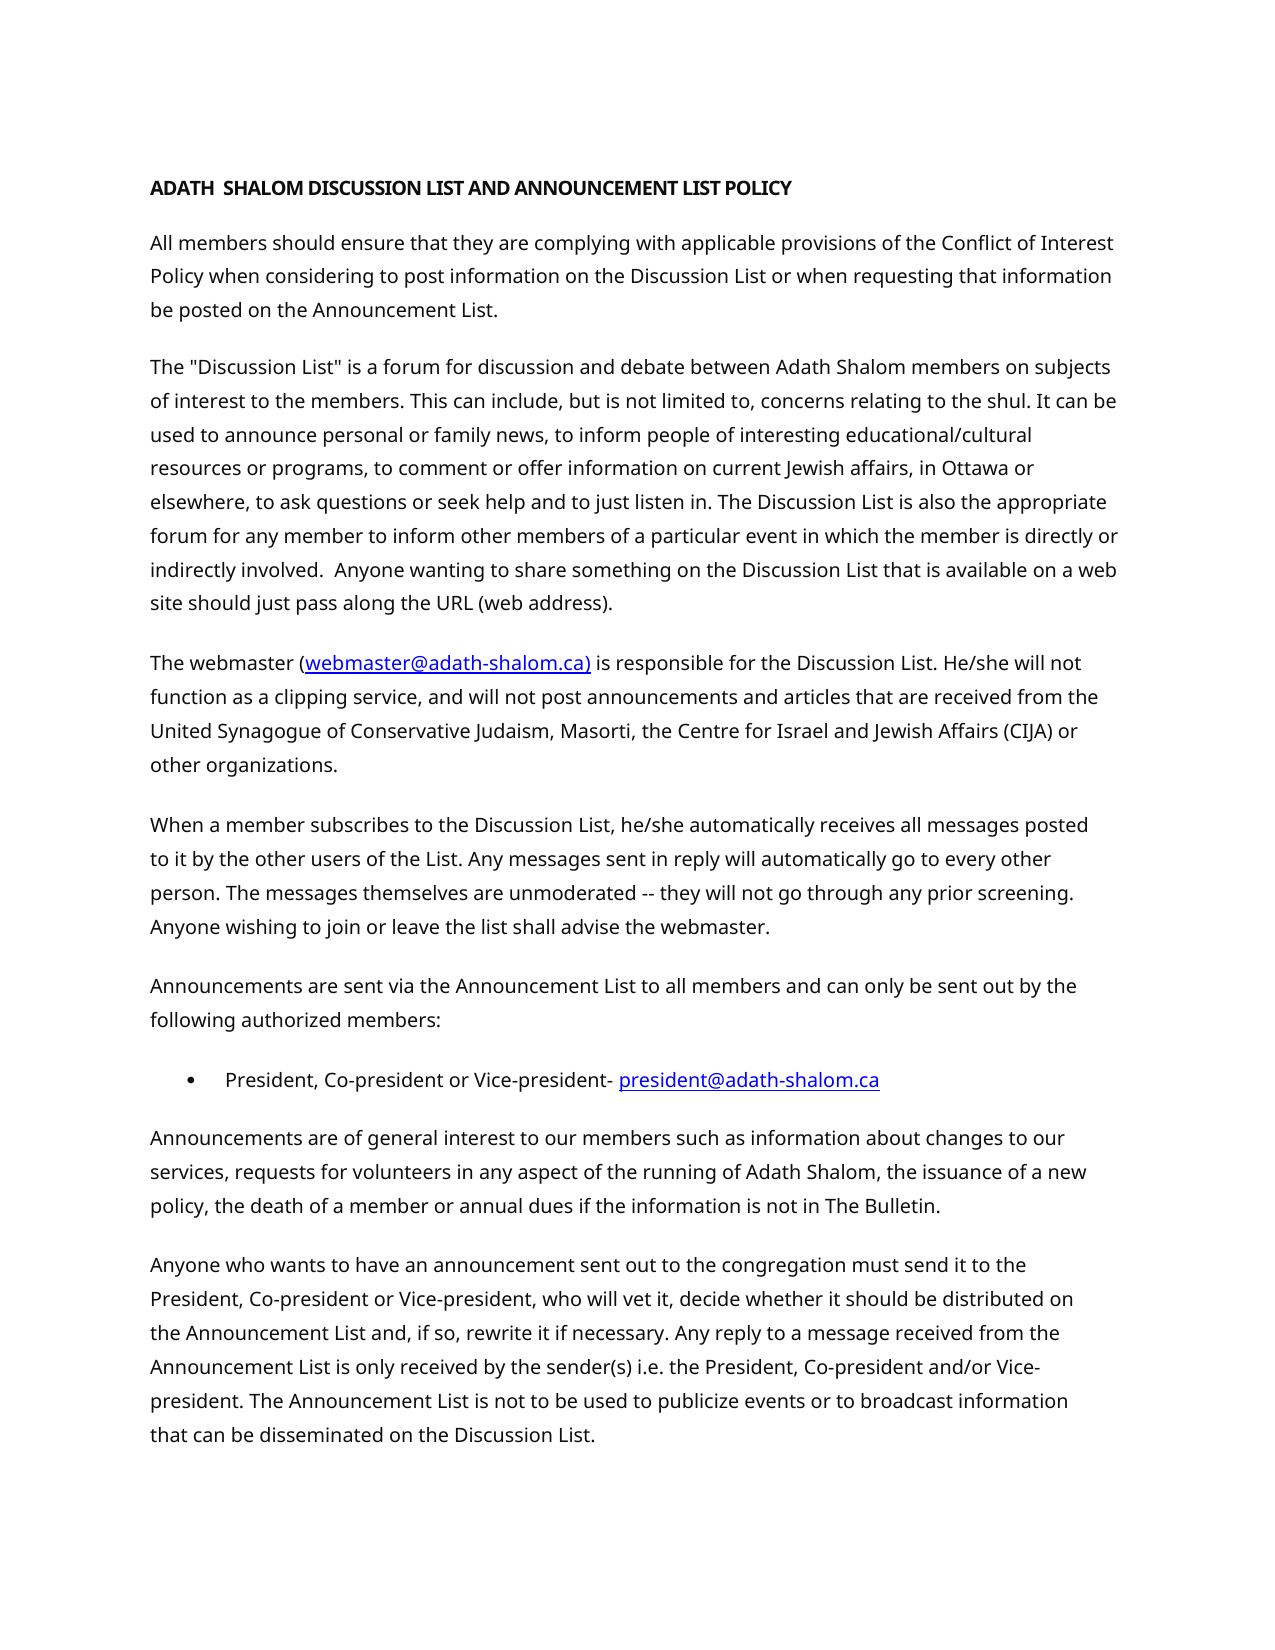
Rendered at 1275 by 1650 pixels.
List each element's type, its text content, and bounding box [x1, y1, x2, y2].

text The webmaster (webmaster@adath-shalom.ca) is responsible for the Discussion List. He/she will not function as a clipping service, and will not post announcements and articles that are received from the United Synagogue of Conservative Judaism, Masorti, the Centre for Israel and Jewish Affairs (CIJA) or other organizations. [150, 643, 1125, 779]
text The "Discussion List" is a forum for discussion and debate between Adath Shalom members on subjects of interest to the members. This can include, but is not limited to, concerns relating to the shul. It can be used to announce personal or family news, to inform people of interesting educational/cultural resources or programs, to comment or offer information on current Jewish affairs, in Ottawa or elsewhere, to ask questions or seek help and to just listen in. The Discussion List is also the appropriate forum for any member to inform other members of a particular event in which the member is directly or indirectly involved. Anyone wanting to share something on the Discussion List that is available on a web site should just pass along the URL (web address). [150, 347, 1125, 617]
text Announcements are sent via the Announcement List to all members and can only be sent out by the following authorized members: [150, 966, 1125, 1035]
text ADATH SHALOM DISCUSSION LIST AND ANNOUNCEMENT LIST POLICY [150, 175, 1125, 200]
text Announcements are of general interest to our members such as information about changes to our services, requests for volunteers in any aspect of the running of Adath Shalom, the issuance of a new policy, the death of a member or annual dues if the information is not in The Bulletin. [150, 1118, 1110, 1220]
text Anyone who wants to have an announcement sent out to the congregation must send it to the President, Co-president or Vice-president, who will vet it, decide whether it should be distributed on the Announcement List and, if so, rewrite it if necessary. Any reply to a message received from the Announcement List is only received by the sender(s) i.e. the President, Co-president and/or Vice-president. The Announcement List is not to be used to publicize events or to broadcast information that can be disseminated on the Discussion List. [150, 1245, 1110, 1450]
list President, Co-president or Vice-president- president@adath-shalom.ca [187, 1068, 1125, 1093]
text When a member subscribes to the Discussion List, he/she automatically receives all messages posted to it by the other users of the List. Any messages sent in reply will automatically go to every other person. The messages themselves are unmoderated -- they will not go through any prior screening. Anyone wishing to join or leave the list shall advise the webmaster. [150, 805, 1110, 941]
text All members should ensure that they are complying with applicable provisions of the Conflict of Interest Policy when considering to post information on the Discussion List or when requesting that information be posted on the Announcement List. [150, 223, 1125, 324]
